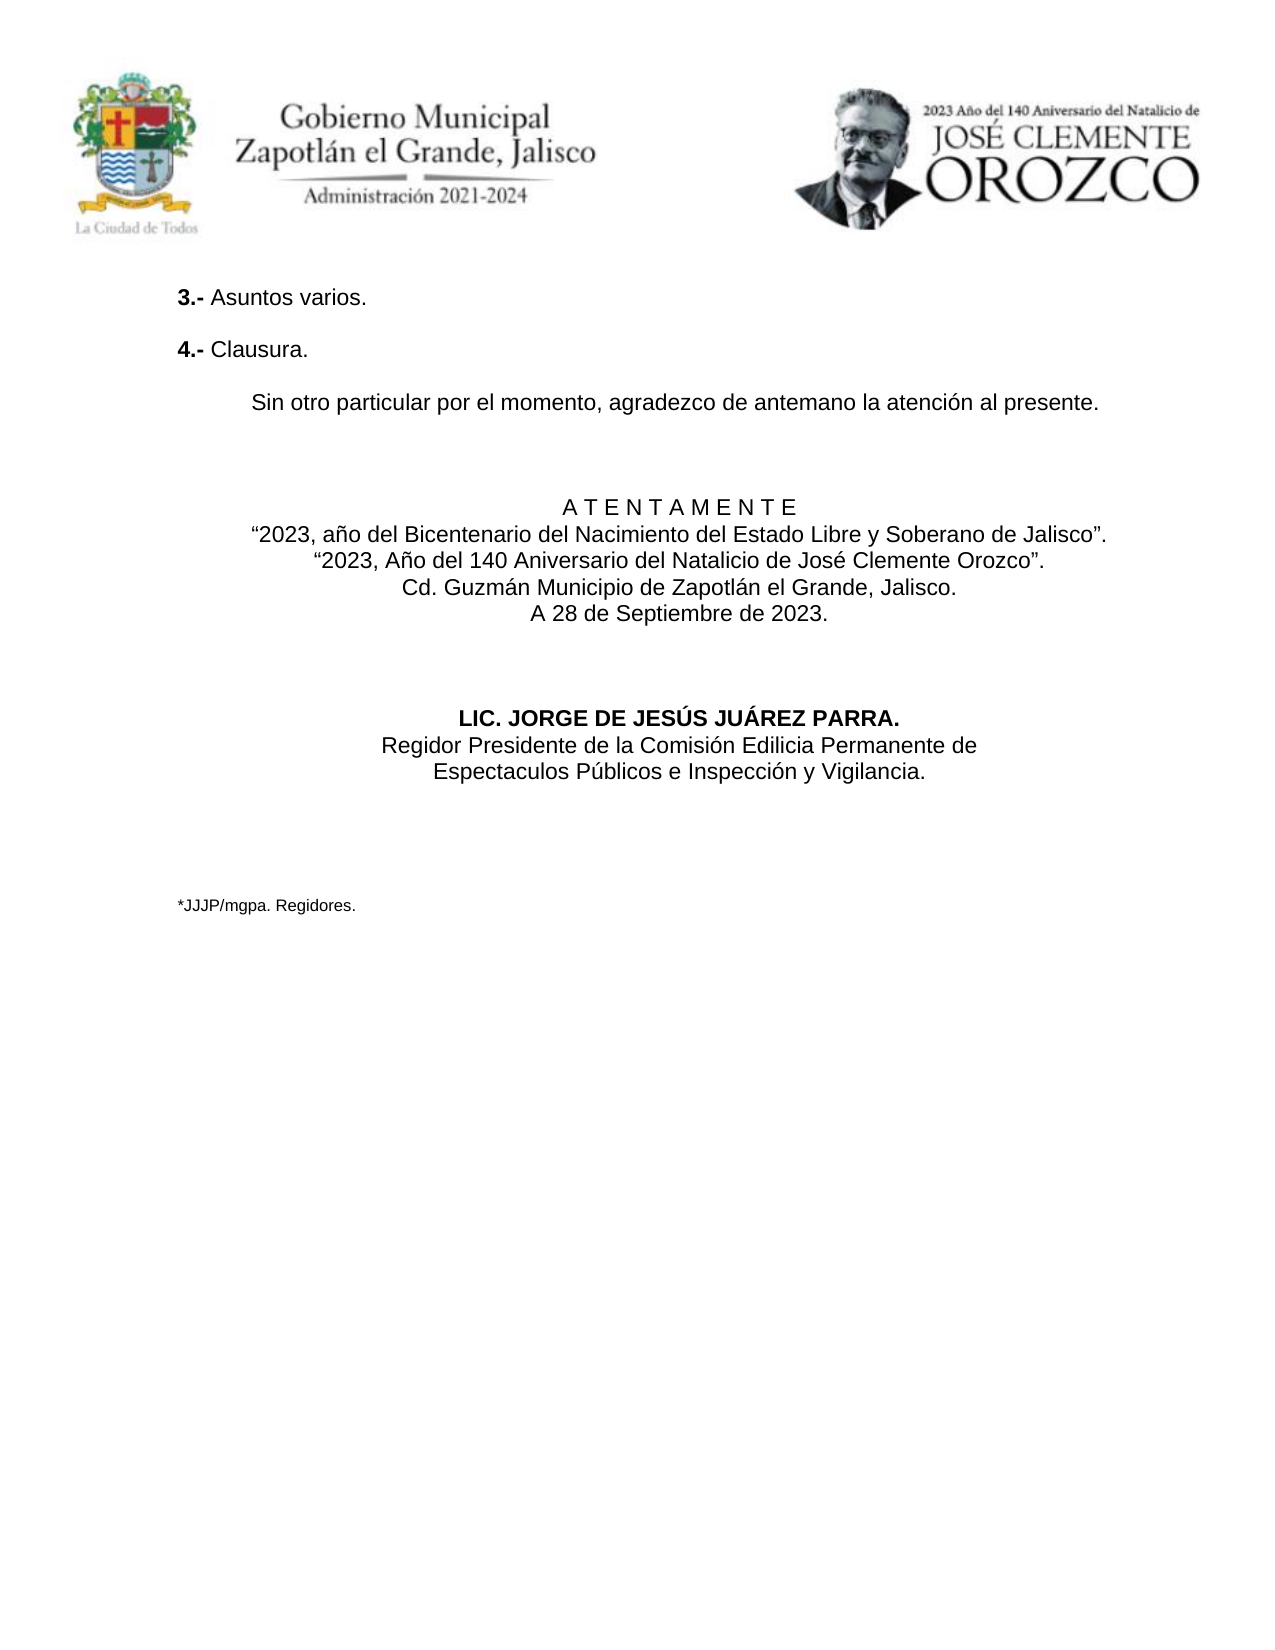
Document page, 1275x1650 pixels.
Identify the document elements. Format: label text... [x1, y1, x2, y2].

text A 28 de Septiembre de 2023. [177, 600, 1181, 626]
text Espectaculos Públicos e Inspección y Vigilancia. [177, 758, 1181, 784]
text “2023, año del Bicentenario del Nacimiento del Estado Libre y Soberano de Jalisco”. [177, 521, 1181, 547]
text Cd. Guzmán Municipio de Zapotlán el Grande, Jalisco. [177, 573, 1181, 600]
text Sin otro particular por el momento, agradezco de antemano la atención al presente. [177, 389, 1181, 415]
text 4.- Clausura. [177, 336, 1181, 363]
text “2023, Año del 140 Aniversario del Natalicio de José Clemente Orozco”. [177, 547, 1181, 573]
text *JJJP/mgpa. Regidores. [177, 896, 1181, 915]
text Regidor Presidente de la Comisión Edilicia Permanente de [177, 732, 1181, 758]
text LIC. JORGE DE JESÚS JUÁREZ PARRA. [177, 705, 1181, 732]
text 3.- Asuntos varios. [177, 283, 1181, 310]
text A T E N T A M E N T E [177, 494, 1181, 521]
picture [15, 46, 1254, 254]
